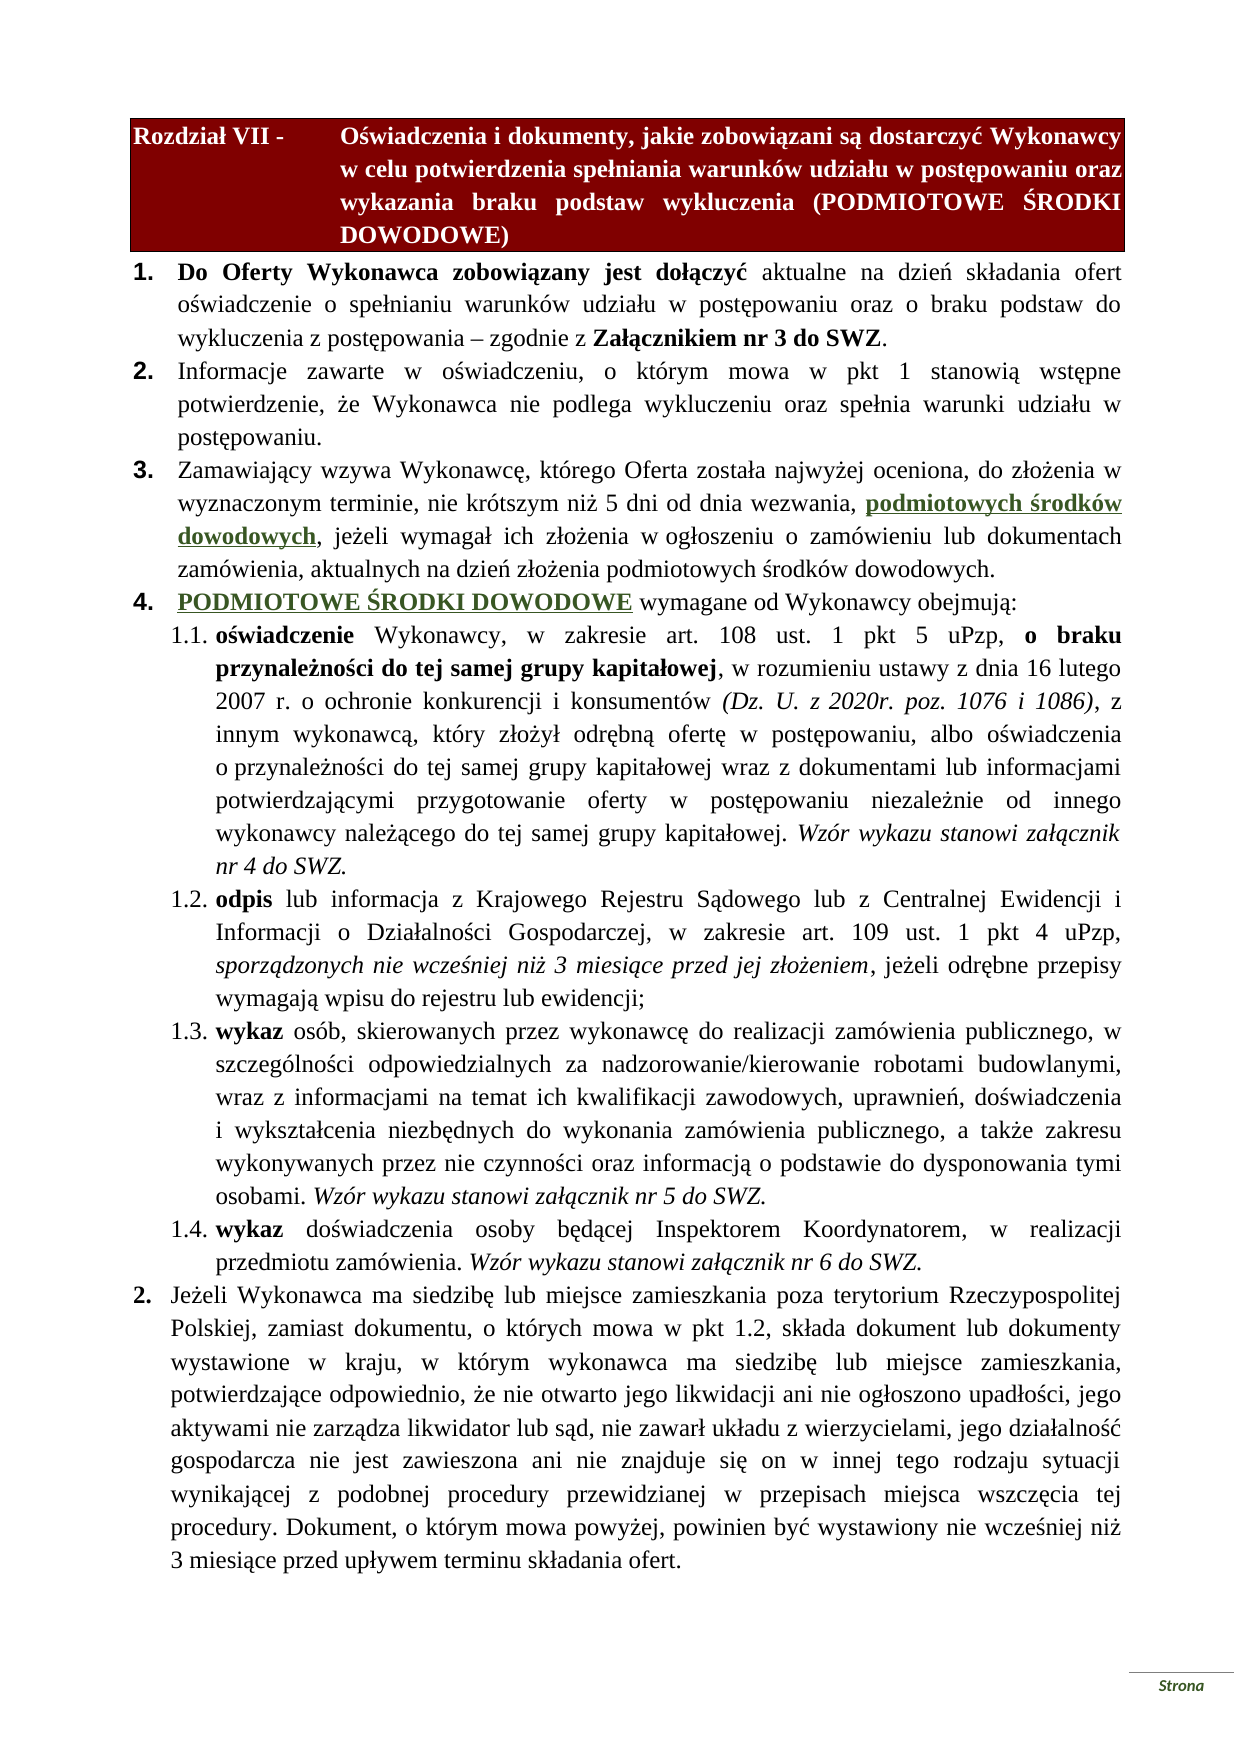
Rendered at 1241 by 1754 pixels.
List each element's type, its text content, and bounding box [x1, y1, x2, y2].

list odpis lub informacja z Krajowego Rejestru Sądowego lub z Centralnej Ewidencji i Informacji o Działalności Gospodarczej, w zakresie art. 109 ust. 1 pkt 4 uPzp, sporządzonych nie wcześniej niż 3 miesiące przed jej złożeniem, jeżeli odrębne przepisy wymagają wpisu do rejestru lub ewidencji; [170, 884, 1122, 1012]
list PODMIOTOWE ŚRODKI DOWODOWE wymagane od Wykonawcy obejmują: [133, 587, 1122, 616]
list wykaz doświadczenia osoby będącej Inspektorem Koordynatorem, w realizacji przedmiotu zamówienia. Wzór wykazu stanowi załącznik nr 6 do SWZ. [170, 1214, 1122, 1276]
list Jeżeli Wykonawca ma siedzibę lub miejsce zamieszkania poza terytorium Rzeczypospolitej Polskiej, zamiast dokumentu, o których mowa w pkt 1.2, składa dokument lub dokumenty wystawione w kraju, w którym wykonawca ma siedzibę lub miejsce zamieszkania, potwierdzające odpowiednio, że nie otwarto jego likwidacji ani nie ogłoszono upadłości, jego aktywami nie zarządza likwidator lub sąd, nie zawarł układu z wierzycielami, jego działalność gospodarcza nie jest zawieszona ani nie znajduje się on w innej tego rodzaju sytuacji wynikającej z podobnej procedury przewidzianej w przepisach miejsca wszczęcia tej procedury. Dokument, o którym mowa powyżej, powinien być wystawiony nie wcześniej niż 3 miesiące przed upływem terminu składania ofert. [133, 1281, 1122, 1573]
list Zamawiający wzywa Wykonawcę, którego Oferta została najwyżej oceniona, do złożenia w wyznaczonym terminie, nie krótszym niż 5 dni od dnia wezwania, podmiotowych środków dowodowych, jeżeli wymagał ich złożenia w ogłoszeniu o zamówieniu lub dokumentach zamówienia, aktualnych na dzień złożenia podmiotowych środków dowodowych. [133, 455, 1122, 583]
list Informacje zawarte w oświadczeniu, o którym mowa w pkt 1 stanowią wstępne potwierdzenie, że Wykonawca nie podlega wykluczeniu oraz spełnia warunki udziału w postępowaniu. [133, 356, 1122, 451]
list wykaz osób, skierowanych przez wykonawcę do realizacji zamówienia publicznego, w szczególności odpowiedzialnych za nadzorowanie/kierowanie robotami budowlanymi, wraz z informacjami na temat ich kwalifikacji zawodowych, uprawnień, doświadczenia i wykształcenia niezbędnych do wykonania zamówienia publicznego, a także zakresu wykonywanych przez nie czynności oraz informacją o podstawie do dysponowania tymi osobami. Wzór wykazu stanowi załącznik nr 5 do SWZ. [170, 1016, 1122, 1210]
list Do Oferty Wykonawca zobowiązany jest dołączyć aktualne na dzień składania ofert oświadczenie o spełnianiu warunków udziału w postępowaniu oraz o braku podstaw do wykluczenia z postępowania – zgodnie z Załącznikiem nr 3 do SWZ. [133, 256, 1122, 351]
subtitle Oświadczenia i dokumenty, jakie zobowiązani są dostarczyć Wykonawcy w celu potwierdzenia spełniania warunków udziału w postępowaniu oraz wykazania braku podstaw wykluczenia (PODMIOTOWE ŚRODKI DOWODOWE) [131, 119, 1124, 251]
list oświadczenie Wykonawcy, w zakresie art. 108 ust. 1 pkt 5 uPzp, o braku przynależności do tej samej grupy kapitałowej, w rozumieniu ustawy z dnia 16 lutego 2007 r. o ochronie konkurencji i konsumentów (Dz. U. z 2020r. poz. 1076 i 1086), z innym wykonawcą, który złożył odrębną ofertę w postępowaniu, albo oświadczenia o przynależności do tej samej grupy kapitałowej wraz z dokumentami lub informacjami potwierdzającymi przygotowanie oferty w postępowaniu niezależnie od innego wykonawcy należącego do tej samej grupy kapitałowej. Wzór wykazu stanowi załącznik nr 4 do SWZ. [170, 620, 1122, 880]
